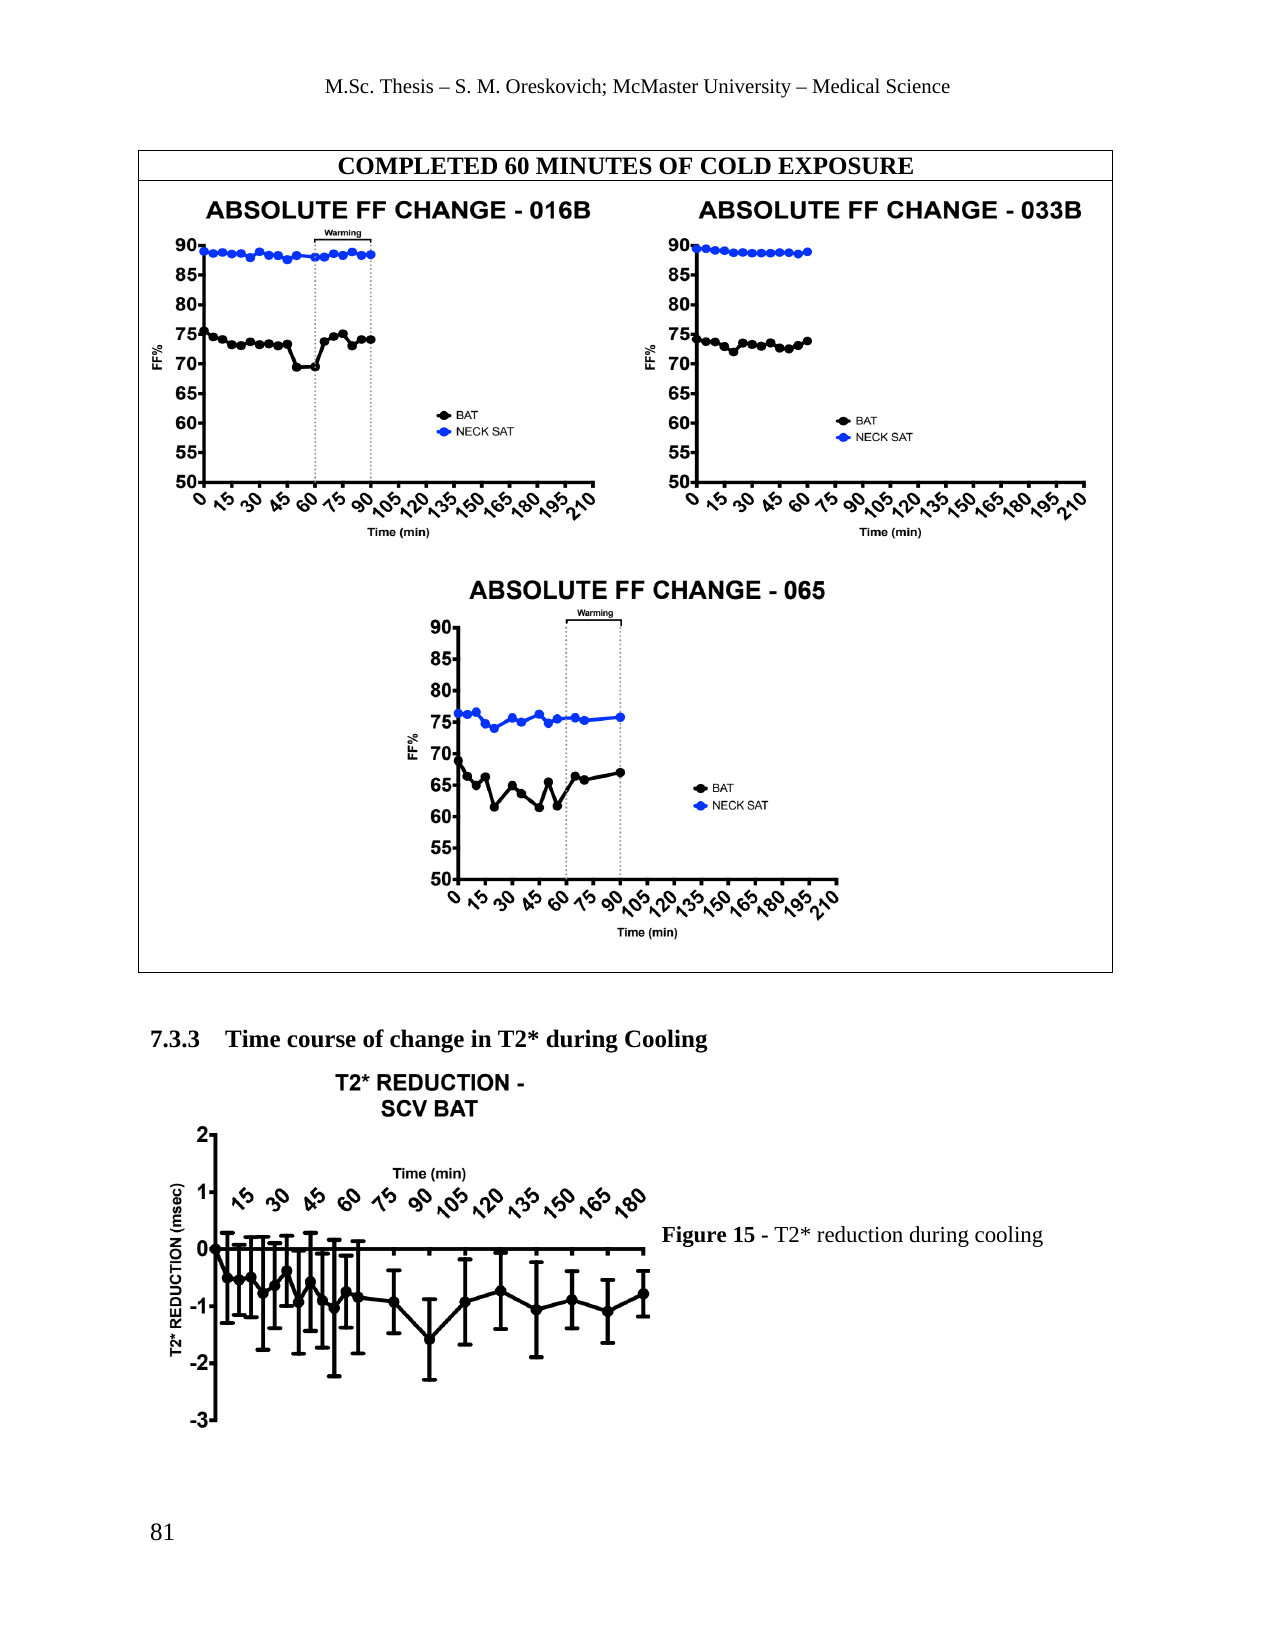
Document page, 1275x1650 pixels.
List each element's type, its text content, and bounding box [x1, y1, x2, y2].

table_cell [139, 570, 1112, 972]
table_cell [139, 181, 626, 570]
table_header COMPLETED 60 MINUTES OF COLD EXPOSURE [139, 151, 1112, 180]
table_cell [626, 181, 1112, 570]
subtitle Time course of change in T2* during Cooling [150, 1024, 1125, 1053]
